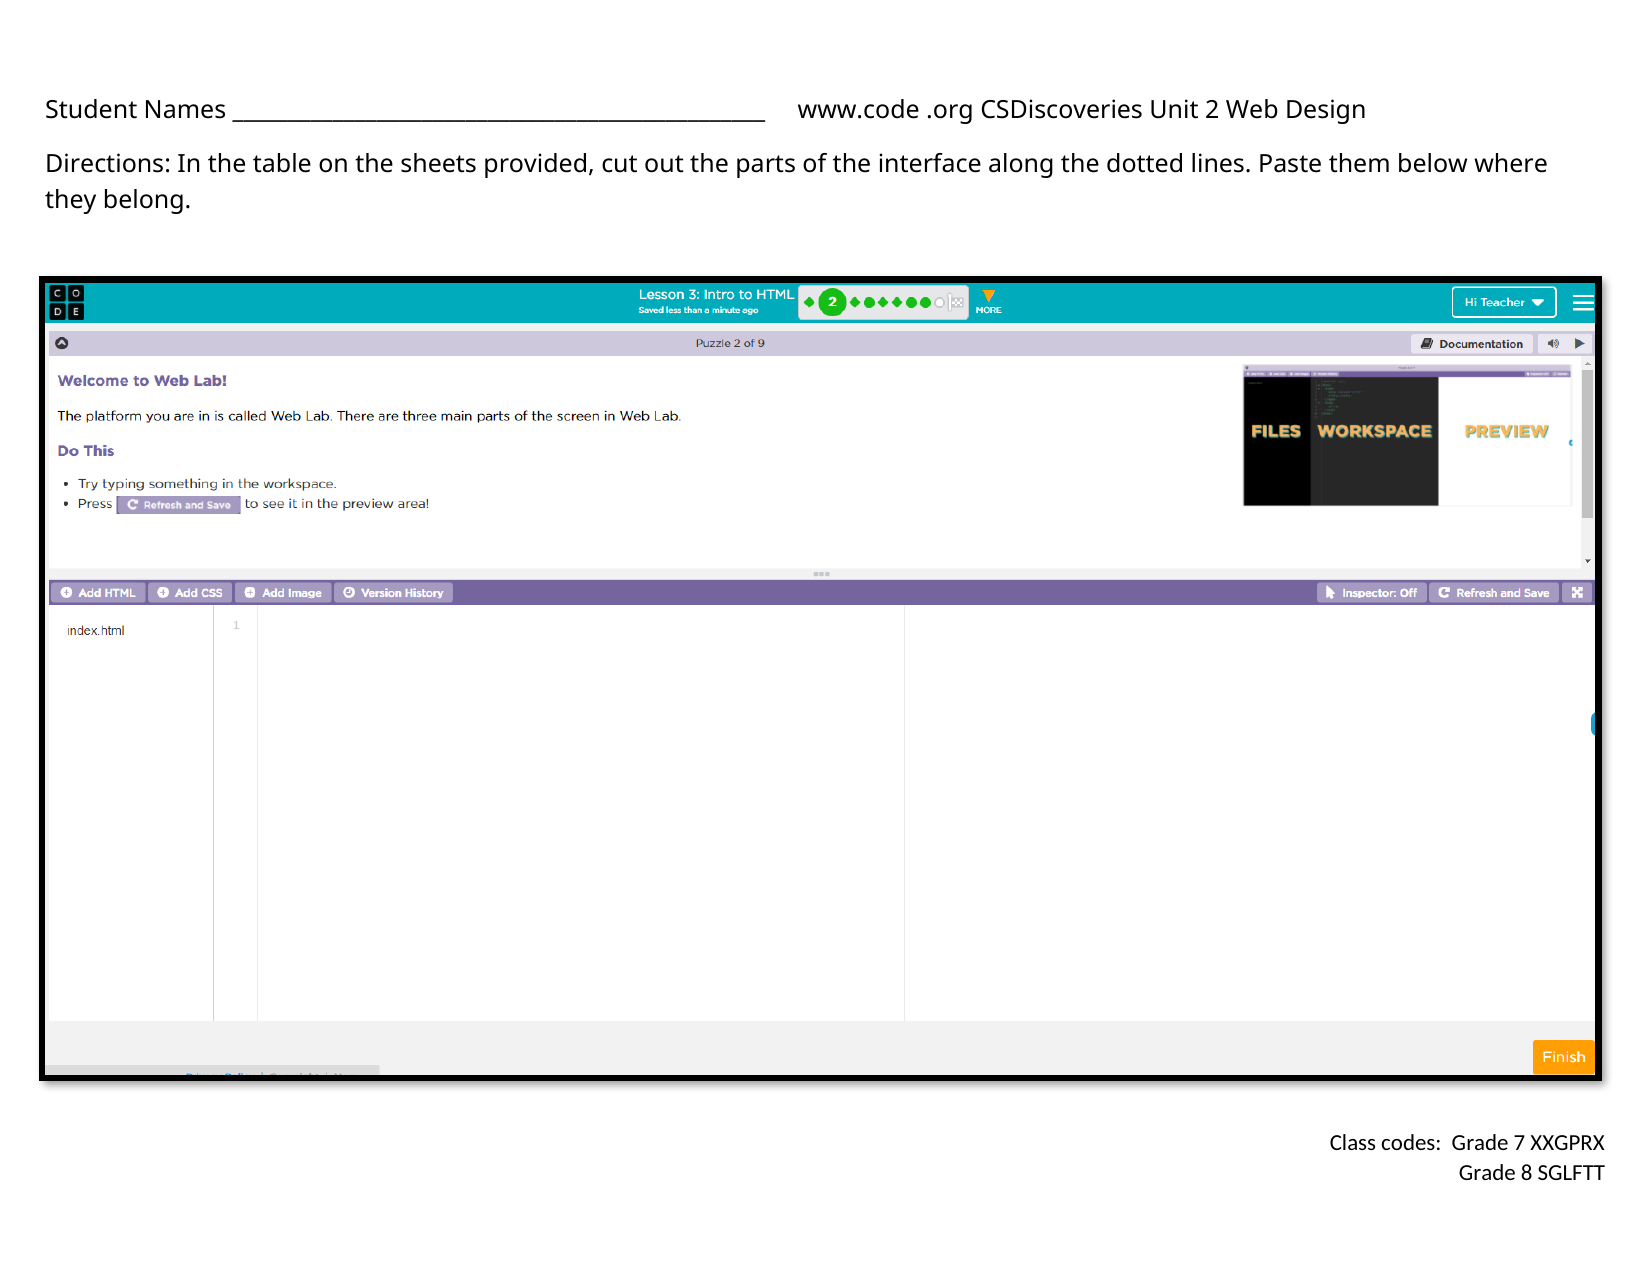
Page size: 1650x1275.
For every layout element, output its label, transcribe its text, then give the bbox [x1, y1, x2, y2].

text Grade 8 SGLFTT [45, 1158, 1605, 1187]
picture [45, 283, 1595, 1075]
text Directions: In the table on the sheets provided, cut out the parts of the interface along the dotted lines. Paste them below where they belong. [45, 145, 1605, 216]
text Class codes: Grade 7 XXGPRX [45, 1090, 1605, 1156]
text Student Names ________________________________________________ www.code .org CSDiscoveries Unit 2 Web Design [45, 92, 1605, 126]
